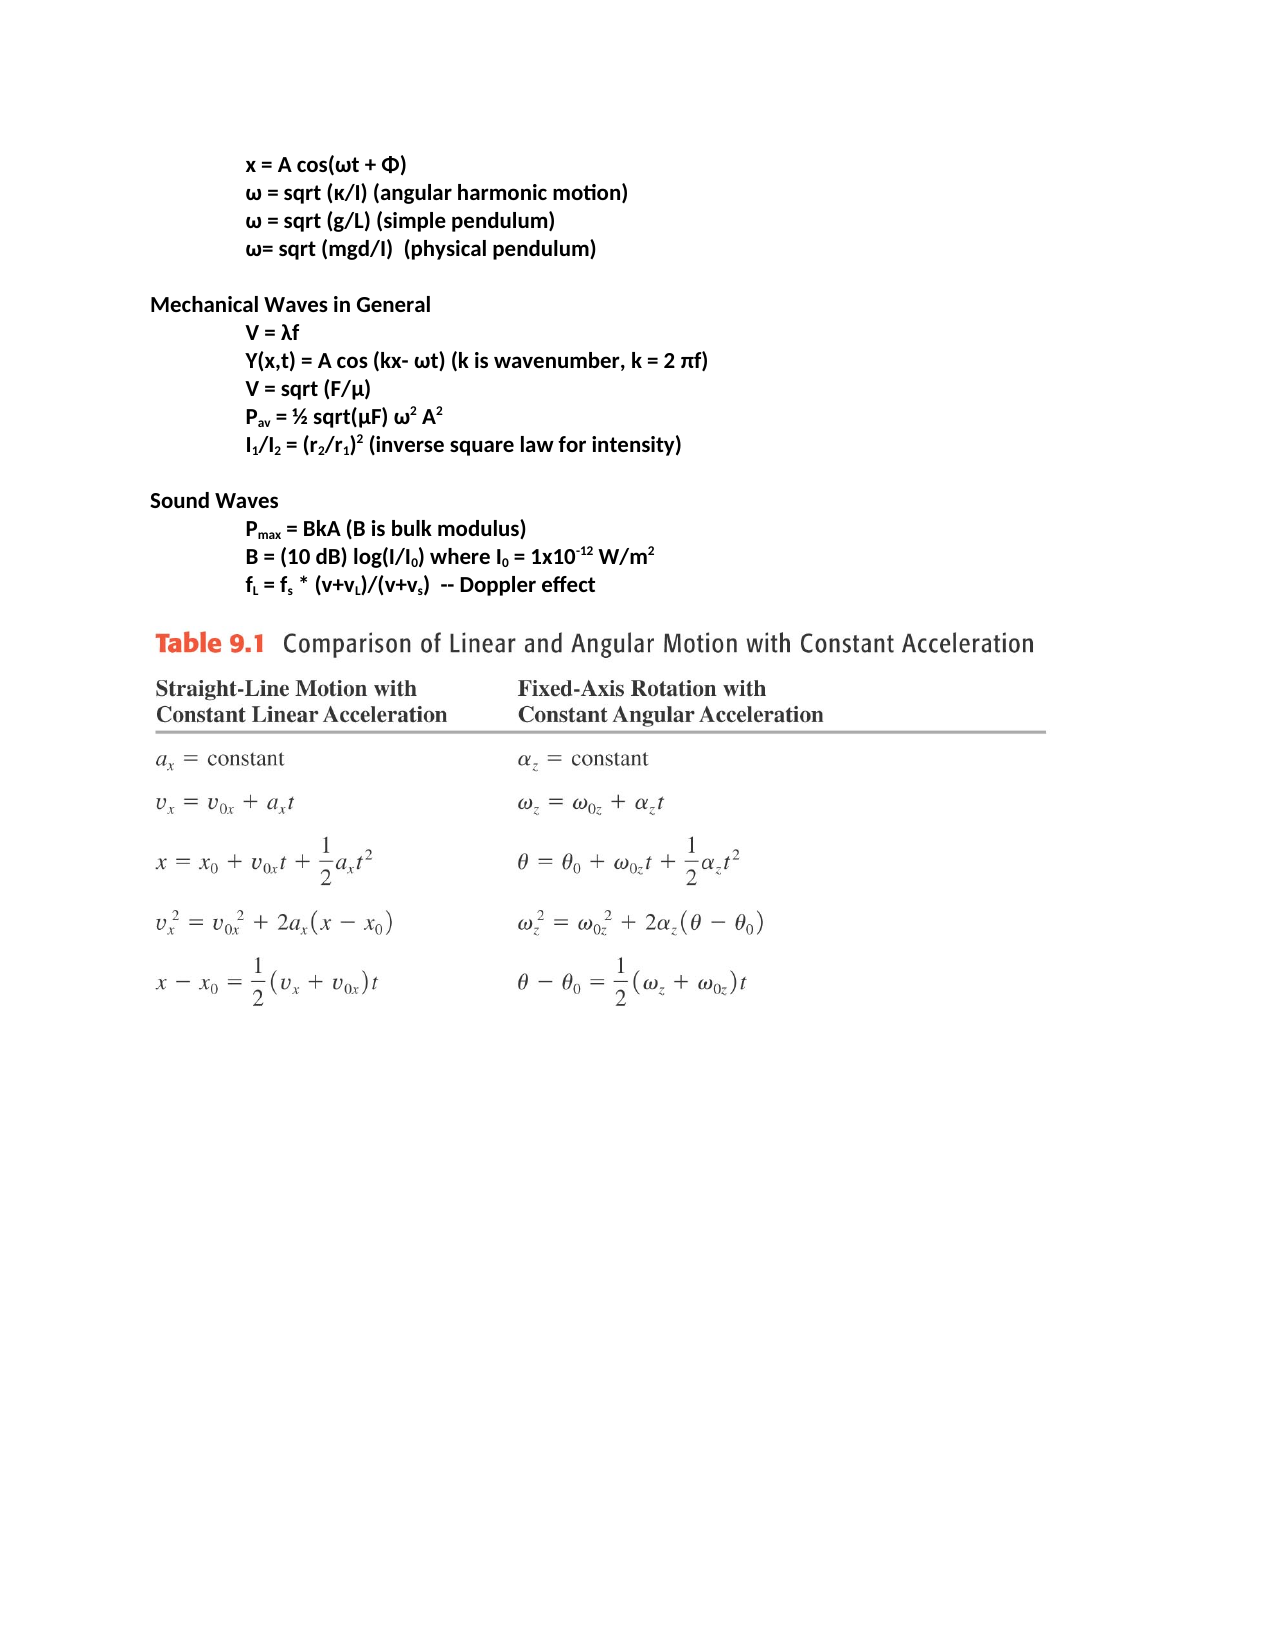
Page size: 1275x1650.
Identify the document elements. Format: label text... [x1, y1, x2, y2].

text Y(x,t) = A cos (kx- ωt) (k is wavenumber, k = 2 πf) [150, 346, 1125, 374]
text ω = sqrt (g/L) (simple pendulum) [150, 206, 1125, 234]
text Β = (10 dB) log(I/I0) where I0 = 1x10-12 W/m2 [150, 542, 1125, 570]
text V = sqrt (F/μ) [150, 374, 1125, 402]
text ω= sqrt (mgd/I) (physical pendulum) [150, 234, 1125, 262]
text Mechanical Waves in General [150, 290, 1125, 318]
text Sound Waves [150, 486, 1125, 514]
text fL = fs * (v+vL)/(v+vs) -- Doppler effect [150, 570, 1125, 598]
text x = A cos(ωt + Φ) [150, 150, 1125, 178]
text V = λf [150, 318, 1125, 346]
text I1/I2 = (r2/r1)2 (inverse square law for intensity) [150, 430, 1125, 458]
text ω = sqrt (κ/I) (angular harmonic motion) [150, 178, 1125, 206]
text Pmax = BkA (B is bulk modulus) [150, 514, 1125, 542]
picture [150, 626, 1050, 1011]
text Pav = ½ sqrt(μF) ω2 A2 [150, 402, 1125, 430]
